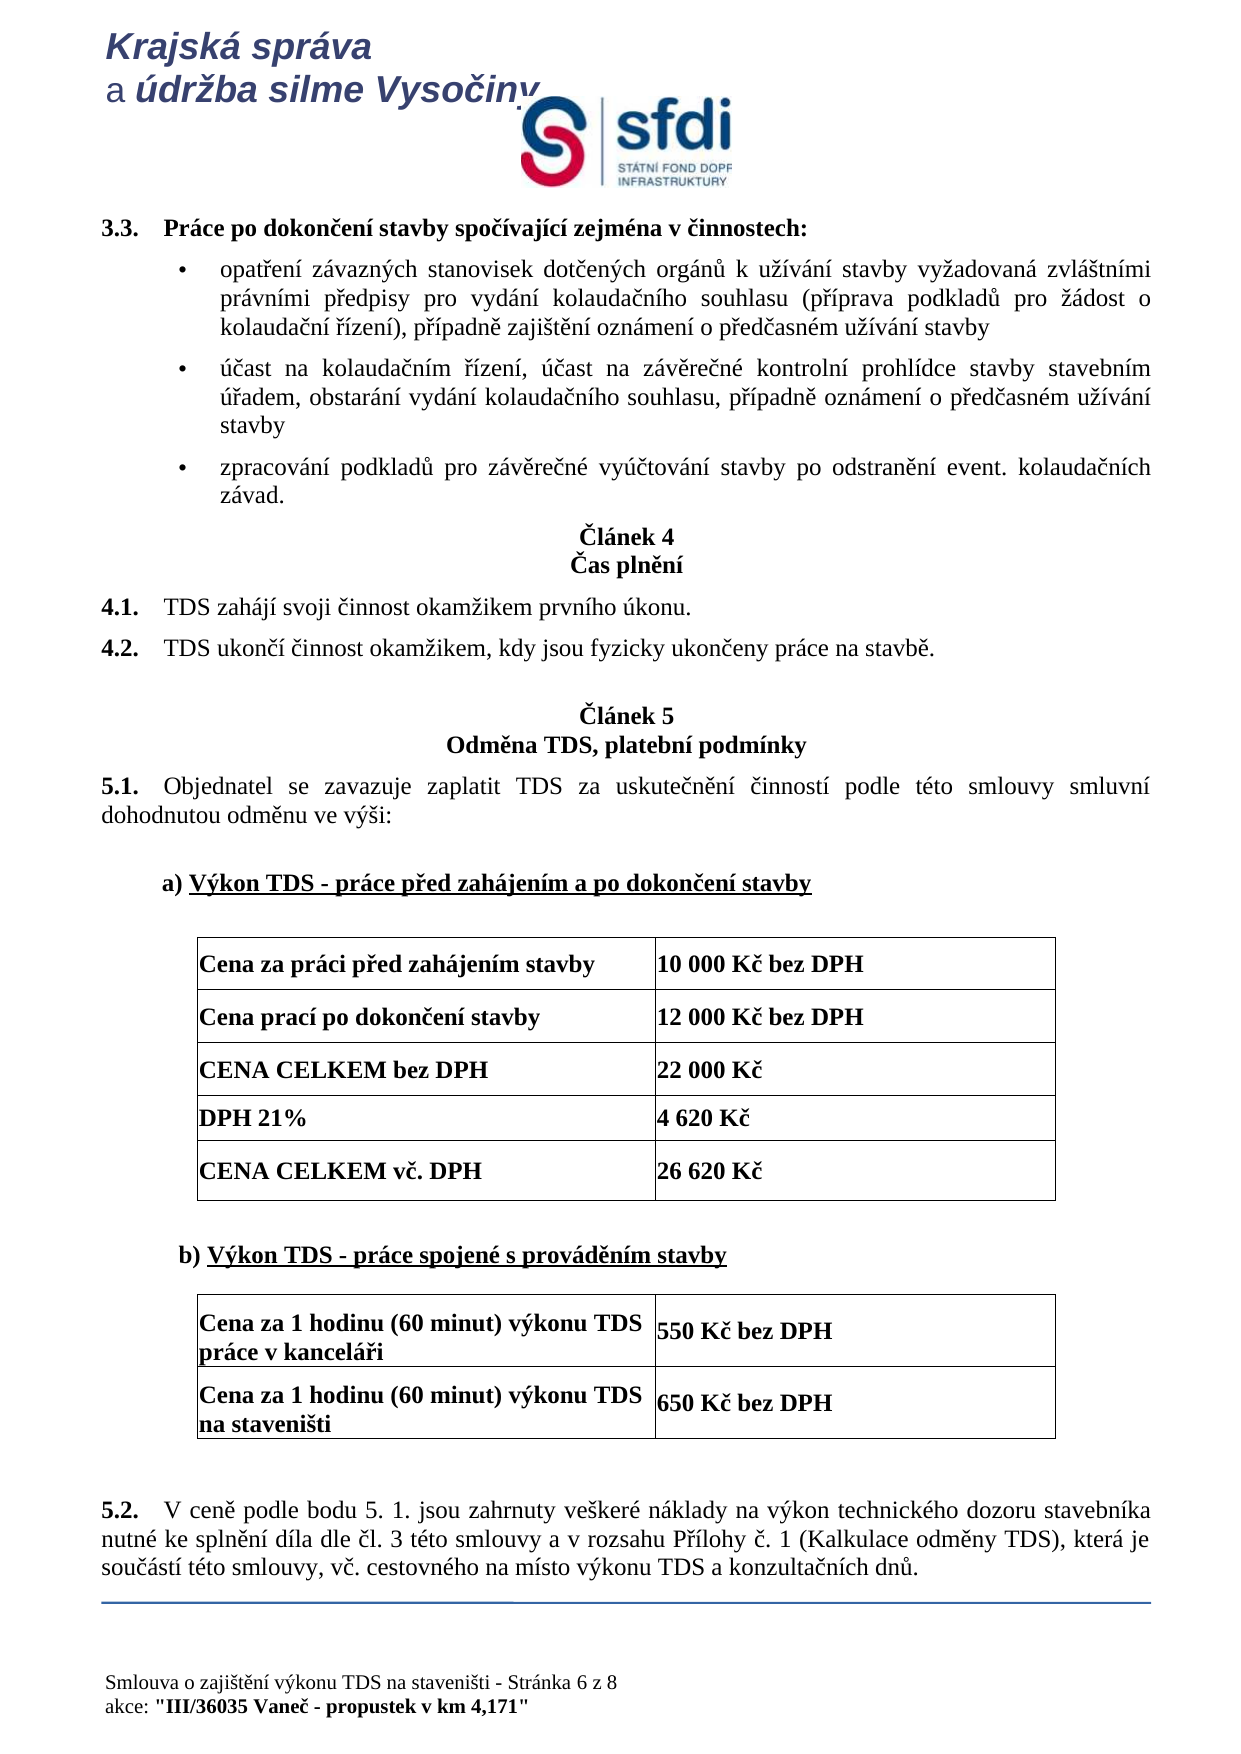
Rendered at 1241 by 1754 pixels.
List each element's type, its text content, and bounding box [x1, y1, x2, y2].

table_header Cena za 1 hodinu (60 minut) výkonu TDS práce v kanceláři [198, 1295, 655, 1366]
table_header Cena za práci před zahájením stavby [198, 938, 655, 989]
list zpracování podkladů pro závěrečné vyúčtování stavby po odstranění event. kolaudačních závad. [178, 452, 1152, 509]
table_cell CENA CELKEM vč. DPH [198, 1141, 655, 1200]
list TDS zahájí svoji činnost okamžikem prvního úkonu. [101, 592, 1152, 621]
table_cell CENA CELKEM bez DPH [198, 1043, 655, 1095]
list účast na kolaudačním řízení, účast na závěrečné kontrolní prohlídce stavby stavebním úřadem, obstarání vydání kolaudačního souhlasu, případně oznámení o předčasném užívání stavby [178, 353, 1152, 439]
text b) Výkon TDS - práce spojené s prováděním stavby [101, 1240, 1152, 1269]
list Objednatel se zavazuje zaplatit TDS za uskutečnění činností podle této smlouvy smluvní dohodnutou odměnu ve výši: [101, 771, 1152, 829]
table_cell 22 000 Kč [656, 1043, 1055, 1095]
text a) Výkon TDS - práce před zahájením a po dokončení stavby [101, 868, 1152, 897]
text Článek 4 [101, 522, 1152, 551]
table_cell 26 620 Kč [656, 1141, 1055, 1200]
picture [521, 96, 732, 188]
table_cell 650 Kč bez DPH [656, 1367, 1055, 1438]
list Práce po dokončení stavby spočívající zejména v činnostech: [101, 213, 1152, 242]
table_cell Cena za 1 hodinu (60 minut) výkonu TDS na staveništi [198, 1367, 655, 1438]
table_cell Cena prací po dokončení stavby [198, 990, 655, 1042]
text Článek 5 [101, 701, 1152, 730]
text Čas plnění [101, 551, 1152, 579]
table_header 550 Kč bez DPH [656, 1295, 1055, 1366]
list V ceně podle bodu 5. 1. jsou zahrnuty veškeré náklady na výkon technického dozoru stavebníka nutné ke splnění díla dle čl. 3 této smlouvy a v rozsahu Přílohy č. 1 (Kalkulace odměny TDS), která je součástí této smlouvy, vč. cestovného na místo výkonu TDS a konzultačních dnů. [101, 1495, 1152, 1581]
list opatření závazných stanovisek dotčených orgánů k užívání stavby vyžadovaná zvláštními právními předpisy pro vydání kolaudačního souhlasu (příprava podkladů pro žádost o kolaudační řízení), případně zajištění oznámení o předčasném užívání stavby [178, 254, 1152, 341]
table_cell 12 000 Kč bez DPH [656, 990, 1055, 1042]
table_header 10 000 Kč bez DPH [656, 938, 1055, 989]
text Odměna TDS, platební podmínky [101, 730, 1152, 759]
list TDS ukončí činnost okamžikem, kdy jsou fyzicky ukončeny práce na stavbě. [101, 633, 1152, 662]
table_cell 4 620 Kč [656, 1096, 1055, 1140]
table_cell DPH 21% [198, 1096, 655, 1140]
